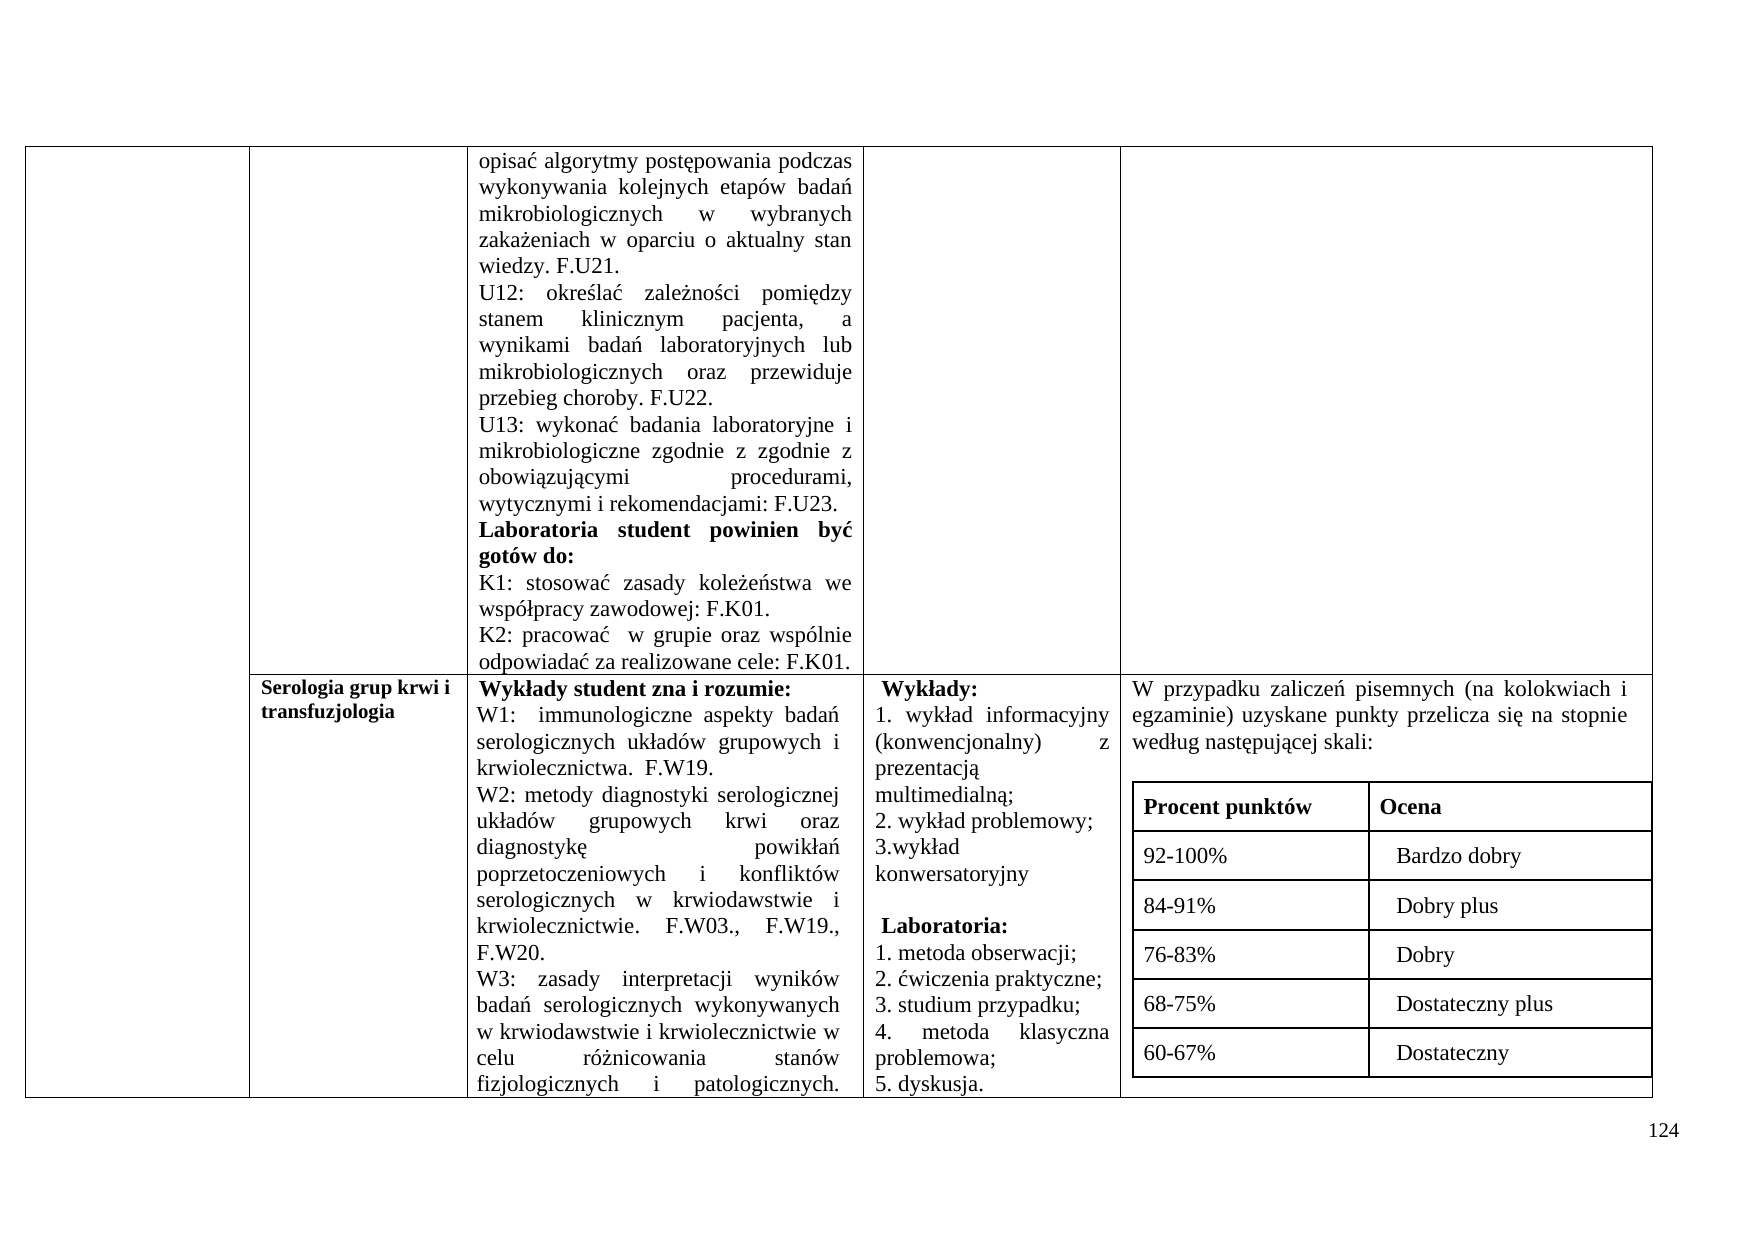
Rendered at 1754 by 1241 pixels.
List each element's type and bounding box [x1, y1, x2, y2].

table_cell [864, 147, 1120, 674]
table_cell [250, 675, 467, 1097]
table_cell [250, 147, 467, 674]
table_cell [1121, 675, 1652, 1097]
table_cell [468, 675, 863, 1097]
table_cell [864, 675, 1120, 1097]
table_cell [1121, 147, 1652, 674]
table_cell [468, 147, 863, 674]
